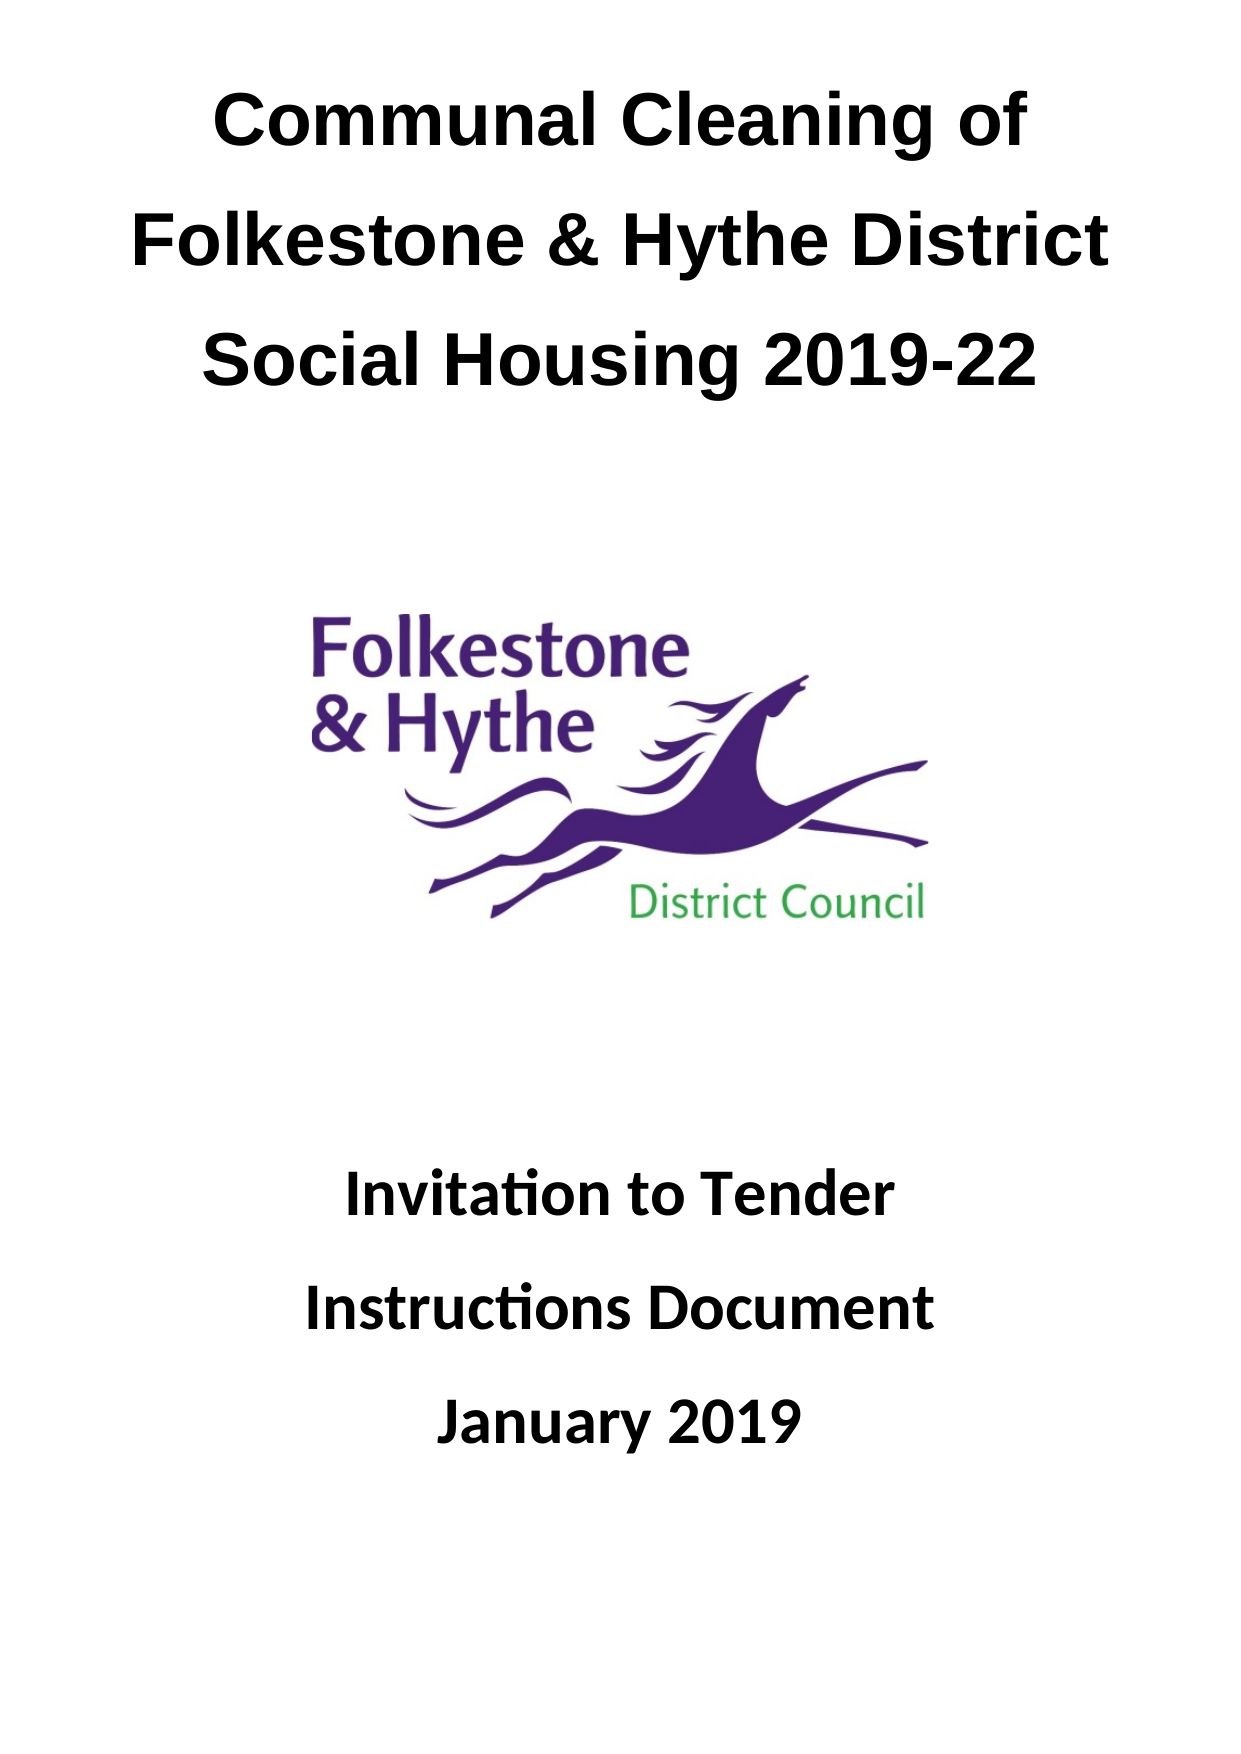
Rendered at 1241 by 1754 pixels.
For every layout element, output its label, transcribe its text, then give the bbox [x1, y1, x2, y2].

text Social Housing 2019-22 [75, 315, 1165, 401]
text Instructions Document [75, 1265, 1165, 1346]
text January 2019 [75, 1379, 1165, 1460]
text Invitation to Tender [75, 1150, 1165, 1232]
text Communal Cleaning of [75, 75, 1165, 161]
text Folkestone & Hythe District [75, 195, 1165, 281]
picture [311, 614, 929, 921]
